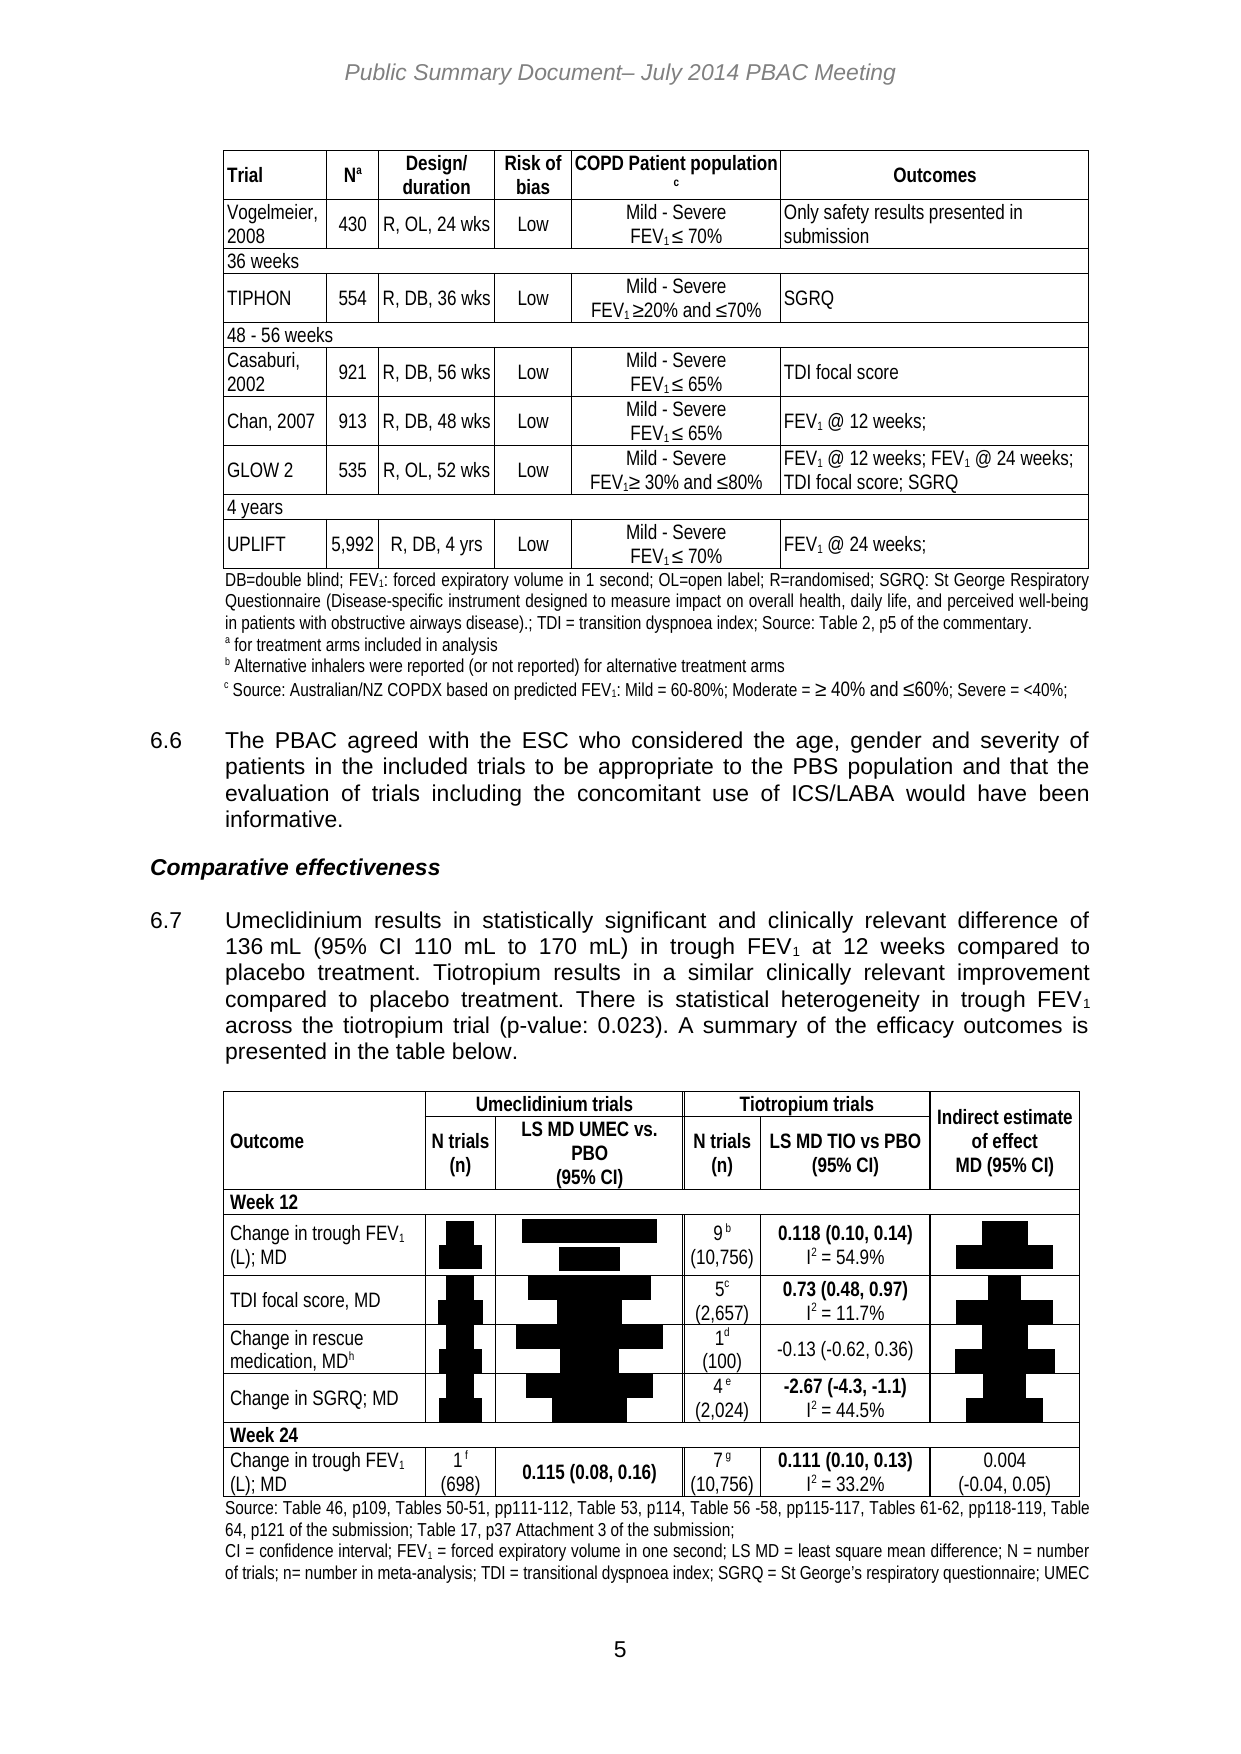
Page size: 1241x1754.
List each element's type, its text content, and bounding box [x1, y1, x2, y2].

table_cell Vogelmeier, 2008 [224, 200, 326, 248]
table_cell 1d (100) [685, 1325, 760, 1373]
table_cell 7 g (10,756) [685, 1448, 760, 1496]
table_cell '''''''''''''' ''''''''''''''' ''''''''''''' [931, 1215, 1079, 1275]
table_cell ''' '''' ''''''''''''' [426, 1215, 495, 1275]
table_cell -2.67 (-4.3, -1.1) I2 = 44.5% [761, 1374, 929, 1422]
table_cell 554 [327, 274, 378, 322]
table_cell 4 e (2,024) [685, 1374, 760, 1422]
table_cell Low [495, 348, 571, 396]
table_cell SGRQ [781, 274, 1088, 322]
text a for treatment arms included in analysis [150, 633, 1090, 655]
table_cell LS MD TIO vs PBO (95% CI) [761, 1117, 929, 1189]
table_header Risk of bias [495, 151, 571, 199]
table_header Outcome [224, 1092, 425, 1189]
table_header Na [327, 151, 378, 199]
table_cell Low [495, 274, 571, 322]
table_cell TDI focal score [781, 348, 1088, 396]
table_cell Change in SGRQ; MD [224, 1374, 425, 1422]
table_cell 0.118 (0.10, 0.14) I2 = 54.9% [761, 1215, 929, 1275]
table_cell 5,992 [327, 520, 378, 568]
table_cell Casaburi, 2002 [224, 348, 326, 396]
table_cell Only safety results presented in submission [781, 200, 1088, 248]
table_header Tiotropium trials [685, 1092, 929, 1116]
table_cell FEV1 @ 24 weeks; [781, 520, 1088, 568]
table_cell N trials (n) [685, 1117, 760, 1189]
table_cell R, DB, 36 wks [379, 274, 494, 322]
list The PBAC agreed with the ESC who considered the age, gender and severity of patients in the included trials to be appropriate to the PBS population and that the evaluation of trials including the concomitant use of ICS/LABA would have been informative. [150, 727, 1090, 832]
table_cell Change in rescue medication, MDh [224, 1325, 425, 1373]
table_cell Week 12 [224, 1190, 1079, 1214]
table_cell 913 [327, 397, 378, 445]
text b Alternative inhalers were reported (or not reported) for alternative treatment arms [150, 655, 1090, 677]
table_cell FEV1 @ 12 weeks; FEV1 @ 24 weeks; TDI focal score; SGRQ [781, 446, 1088, 494]
table_cell Low [495, 446, 571, 494]
table_cell 1 f (698) [426, 1448, 495, 1496]
table_cell UPLIFT [224, 520, 326, 568]
table_cell Change in trough FEV1 (L); MD [224, 1448, 425, 1496]
table_cell TIPHON [224, 274, 326, 322]
table_cell Week 24 [224, 1423, 1079, 1447]
table_cell Mild - Severe FEV1 ≤ 70% [572, 200, 780, 248]
text c Source: Australian/NZ COPDX based on predicted FEV1: Mild = 60-80%; Moderate = ≥ 40% and ≤60%; Severe = <40%; [150, 677, 1090, 701]
table_header Design/ duration [379, 151, 494, 199]
table_cell Mild - Severe FEV1 ≤ 65% [572, 397, 780, 445]
table_cell 5c (2,657) [685, 1276, 760, 1324]
table_cell Low [495, 397, 571, 445]
table_cell Mild - Severe FEV1 ≥20% and ≤70% [572, 274, 780, 322]
table_cell Low [495, 200, 571, 248]
table_cell Low [495, 520, 571, 568]
table_cell ''''''''''''' ''''''''''''' ''''''''' [1026, 1374, 1079, 1422]
table_cell Change in trough FEV1 (L); MD [224, 1215, 425, 1275]
table_cell 36 weeks [224, 249, 1088, 273]
table_cell Mild - Severe FEV1 ≤ 65% [572, 348, 780, 396]
table_cell 9 b (10,756) [685, 1215, 760, 1275]
table_header Umeclidinium trials [426, 1092, 682, 1116]
table_cell '''''''''' '''''''''''' ''''''''' ''''' '''' ''''''' [496, 1215, 682, 1275]
table_cell 0.004 (-0.04, 0.05) [931, 1448, 1079, 1496]
table_cell FEV1 @ 12 weeks; [781, 397, 1088, 445]
table_cell R, OL, 52 wks [379, 446, 494, 494]
table_cell R, DB, 4 yrs [379, 520, 494, 568]
table_cell LS MD UMEC vs. PBO (95% CI) [496, 1117, 682, 1189]
table_cell 0.115 (0.08, 0.16) [496, 1448, 682, 1496]
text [225, 1540, 1090, 1583]
table_cell 0.111 (0.10, 0.13) I2 = 33.2% [761, 1448, 929, 1496]
table_cell Mild - Severe FEV1 ≤ 70% [572, 520, 780, 568]
table_cell Chan, 2007 [224, 397, 326, 445]
table_header Outcomes [781, 151, 1088, 199]
table_header Trial [224, 151, 326, 199]
table_cell -0.13 (-0.62, 0.36) [761, 1325, 929, 1373]
text Source: Table 46, p109, Tables 50-51, pp111-112, Table 53, p114, Table 56 -58, pp115-117, Tables 61-62, pp118-119, Table 64, p121 of the submission; Table 17, p37 Attachment 3 of the submission; [225, 1497, 1090, 1540]
table_cell R, OL, 24 wks [379, 200, 494, 248]
table_cell ''''''''''''' ''''''''''''' ''''''''' [931, 1374, 983, 1422]
table_cell GLOW 2 [224, 446, 326, 494]
table_cell Mild - Severe FEV1≥ 30% and ≤80% [572, 446, 780, 494]
table_cell 535 [327, 446, 378, 494]
table_cell '''''''''' '''''''''''''''' '''''''''''' [931, 1276, 988, 1324]
table_cell TDI focal score, MD [224, 1276, 425, 1324]
table_cell 48 - 56 weeks [224, 323, 1088, 347]
table_cell 921 [327, 348, 378, 396]
table_header COPD Patient population c [572, 151, 780, 199]
text DB=double blind; FEV1: forced expiratory volume in 1 second; OL=open label; R=randomised; SGRQ: St George Respiratory Questionnaire (Disease-specific instrument designed to measure impact on overall health, daily life, and perceived well-being in patients with obstructive airways disease).; TDI = transition dyspnoea index; Source: Table 2, p5 of the commentary. [225, 569, 1090, 633]
table_cell 0.73 (0.48, 0.97) I2 = 11.7% [761, 1276, 929, 1324]
table_cell N trials (n) [426, 1117, 495, 1189]
table_header Indirect estimate of effect MD (95% CI) [931, 1092, 1079, 1189]
table_cell 430 [327, 200, 378, 248]
list Umeclidinium results in statistically significant and clinically relevant difference of 136 mL (95% CI 110 mL to 170 mL) in trough FEV1 at 12 weeks compared to placebo treatment. Tiotropium results in a similar clinically relevant improvement compared to placebo treatment. There is statistical heterogeneity in trough FEV1 across the tiotropium trial (p-value: 0.023). A summary of the efficacy outcomes is presented in the table below. [150, 907, 1090, 1065]
subtitle Comparative effectiveness [150, 854, 1090, 880]
table_cell R, DB, 48 wks [379, 397, 494, 445]
table_cell '''''''''' '''''''''''''''' '''''''''''' [1021, 1276, 1079, 1324]
table_cell R, DB, 56 wks [379, 348, 494, 396]
table_cell 4 years [224, 495, 1088, 519]
